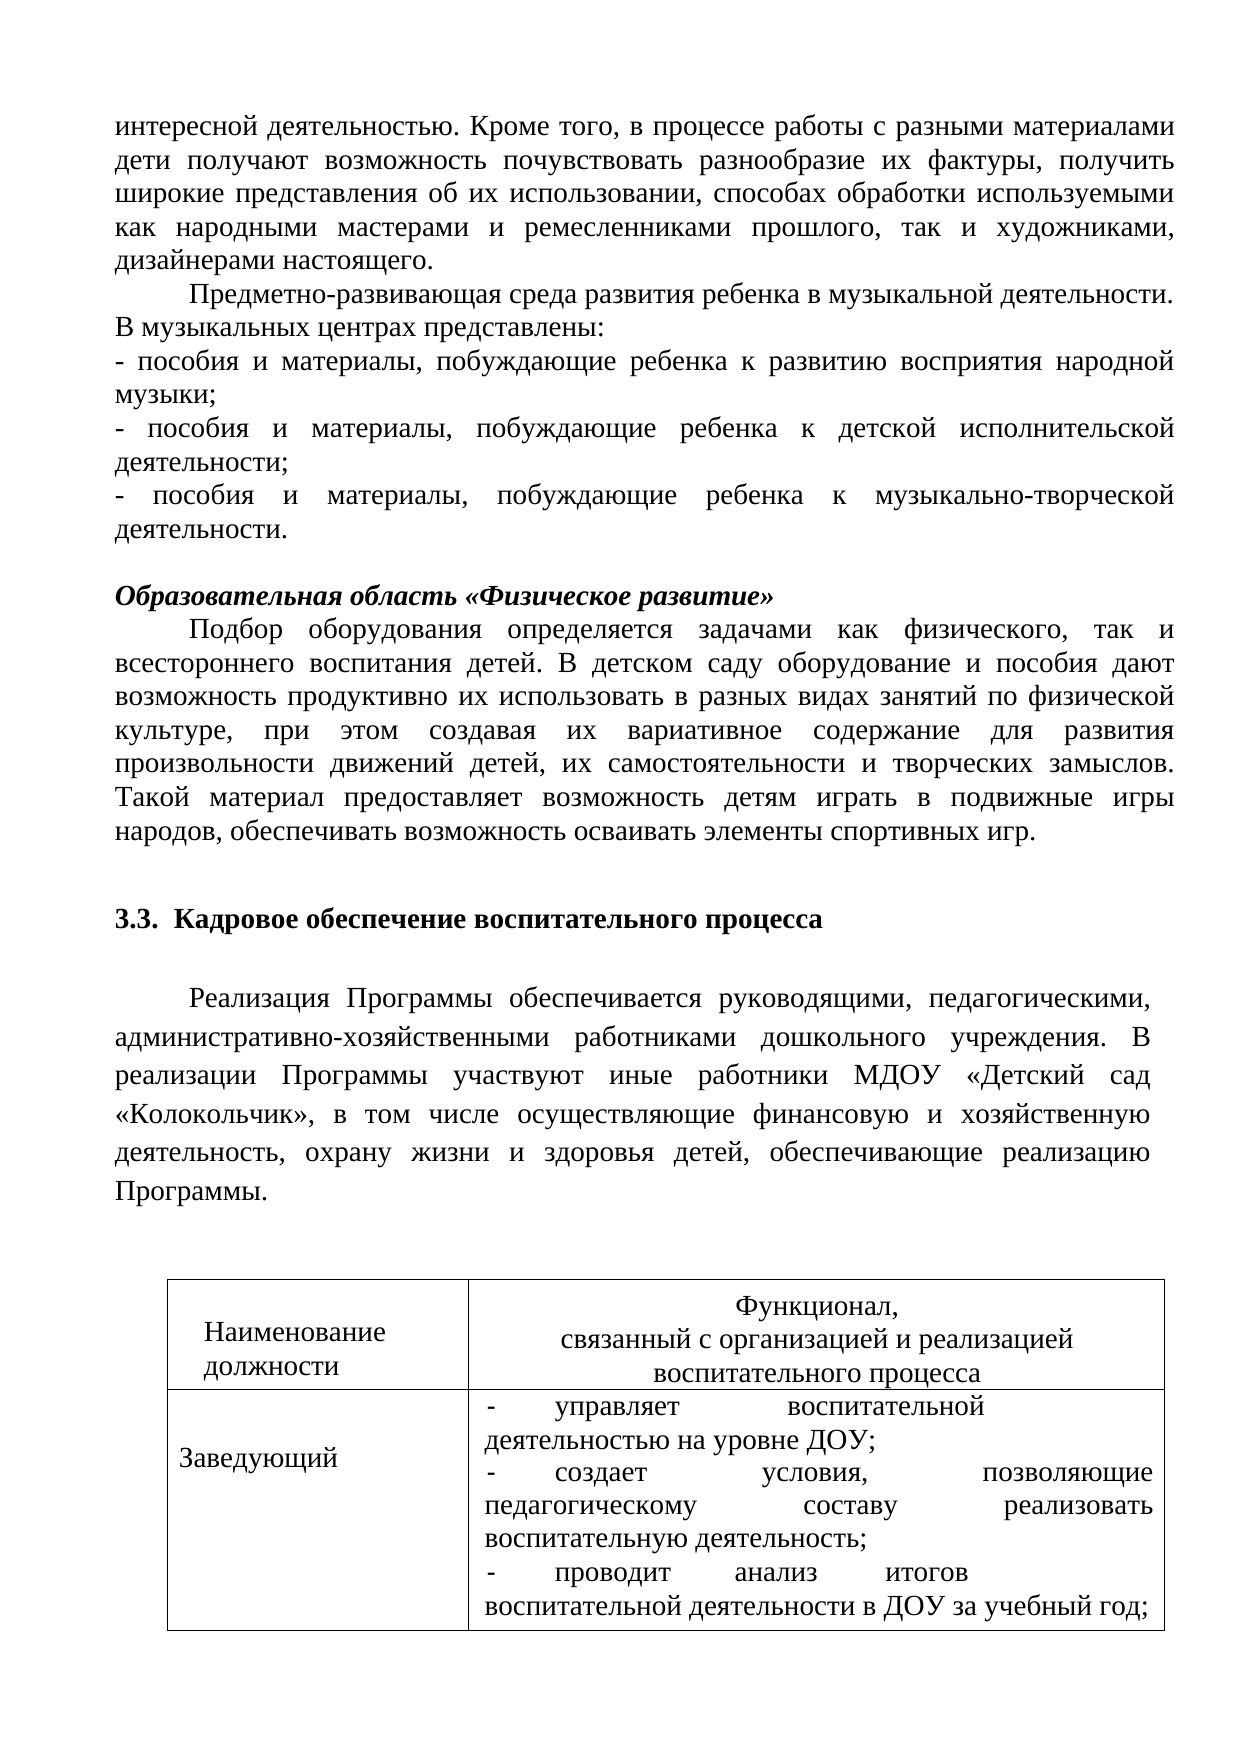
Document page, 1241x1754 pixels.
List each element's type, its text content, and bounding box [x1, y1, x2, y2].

table_header Наименование должности [168, 1280, 468, 1388]
text Образовательная область «Физическое развитие» [114, 578, 1176, 611]
text - пособия и материалы, побуждающие ребенка к детской исполнительской деятельности; [114, 410, 1176, 477]
text - пособия и материалы, побуждающие ребенка к развитию восприятия народной музыки; [114, 343, 1176, 410]
text Реализация Программы обеспечивается руководящими, педагогическими, административно-хозяйственными работниками дошкольного учреждения. В реализации Программы участвуют иные работники МДОУ «Детский сад «Колокольчик», в том числе осуществляющие финансовую и хозяйственную деятельность, охрану жизни и здоровья детей, обеспечивающие реализацию Программы. [114, 980, 1152, 1206]
text В музыкальных центрах представлены: [114, 309, 1176, 343]
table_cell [469, 1390, 1164, 1630]
table_header Функционал, связанный с организацией и реализацией воспитательного процесса [469, 1280, 1164, 1388]
text Подбор оборудования определяется задачами как физического, так и всестороннего воспитания детей. В детском саду оборудование и пособия дают возможность продуктивно их использовать в разных видах занятий по физической культуре, при этом создавая их вариативное содержание для развития произвольности движений детей, их самостоятельности и творческих замыслов. Такой материал предоставляет возможность детям играть в подвижные игры народов, обеспечивать возможность осваивать элементы спортивных игр. [114, 611, 1176, 846]
text Предметно-развивающая среда развития ребенка в музыкальной деятельности. [114, 276, 1176, 309]
list Кадровое обеспечение воспитательного процесса [114, 901, 1176, 935]
text - пособия и материалы, побуждающие ребенка к музыкально-творческой деятельности. [114, 477, 1176, 544]
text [114, 108, 1176, 276]
table_cell Заведующий [168, 1390, 468, 1630]
